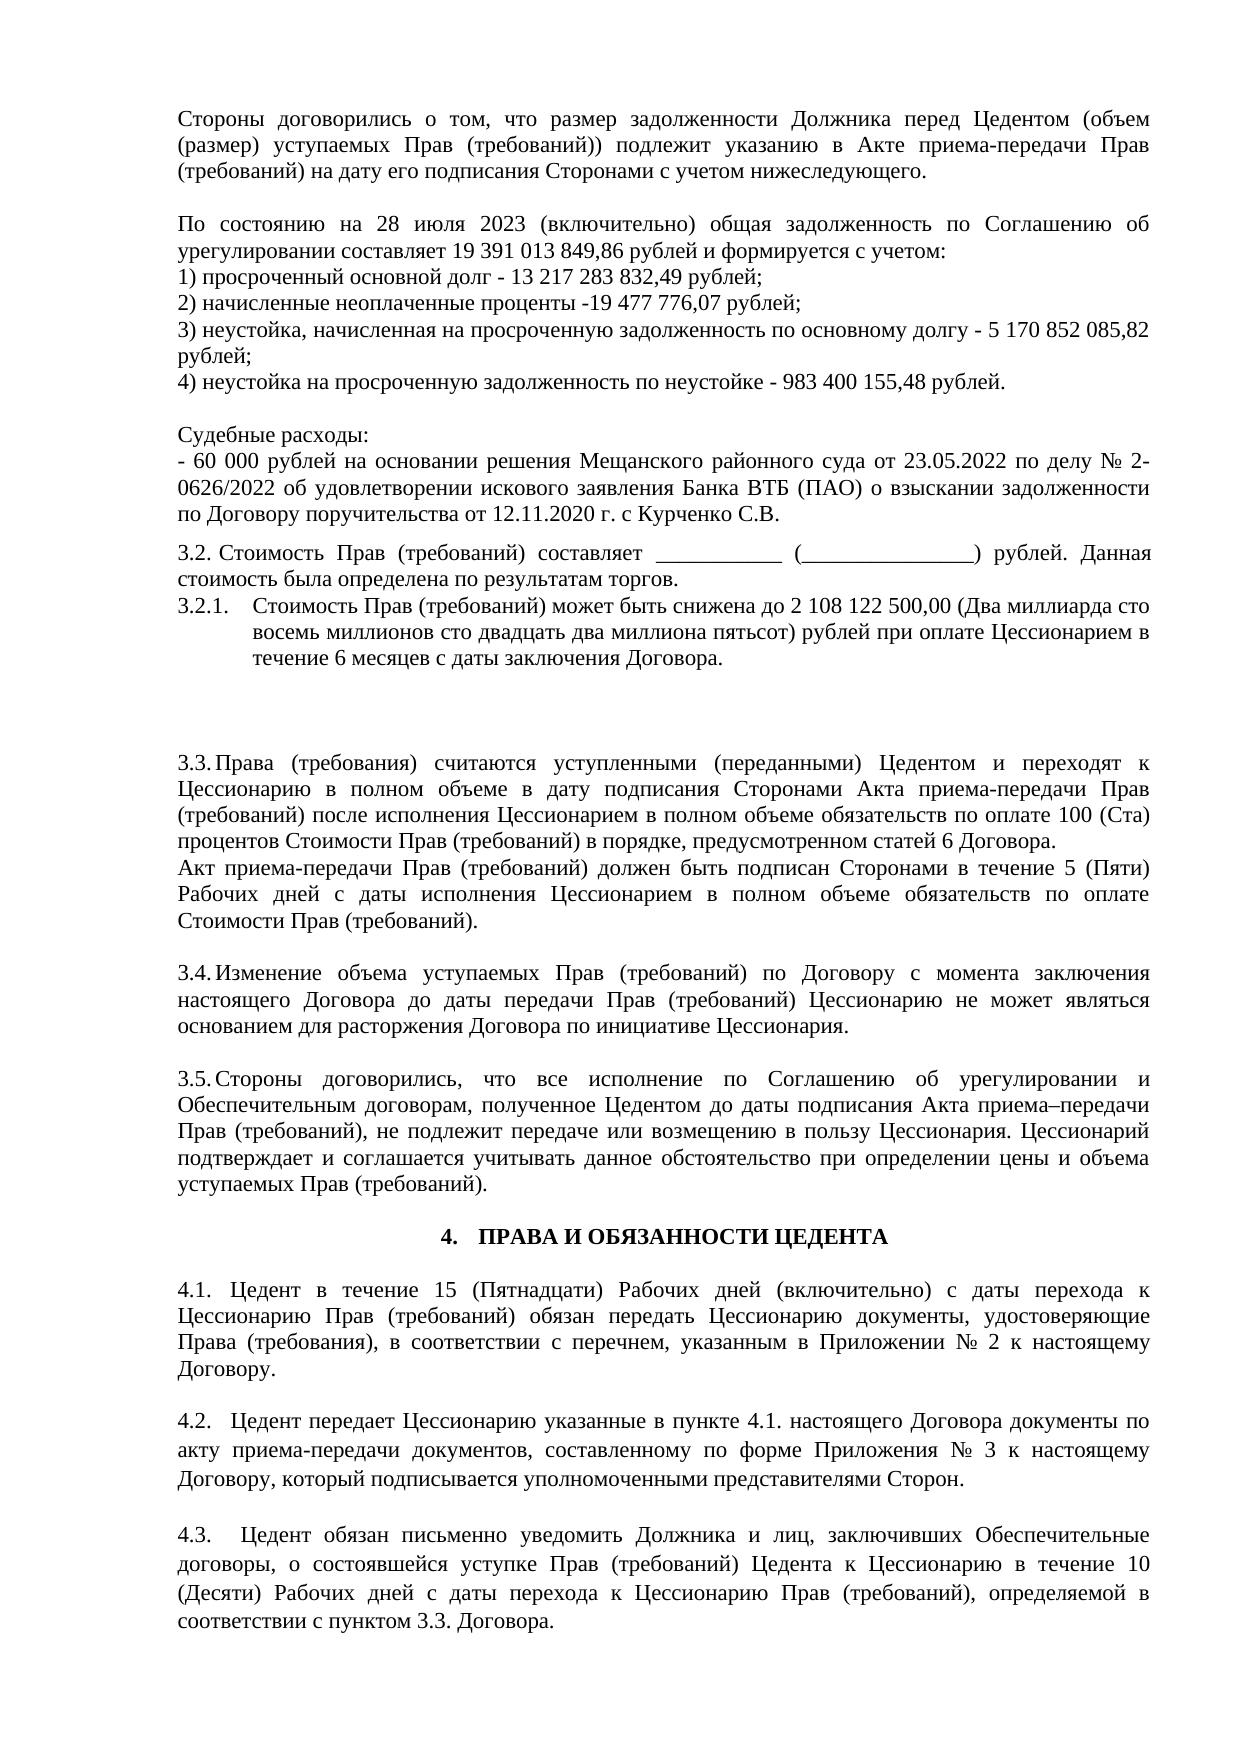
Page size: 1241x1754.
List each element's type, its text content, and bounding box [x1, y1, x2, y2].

list Цедент в течение 15 (Пятнадцати) Рабочих дней (включительно) с даты перехода к Цессионарию Прав (требований) обязан передать Цессионарию документы, удостоверяющие Права (требования), в соответствии с перечнем, указанным в Приложении № 2 к настоящему Договору. [177, 1276, 1152, 1381]
text Судебные расходы: [177, 421, 1152, 447]
list Изменение объема уступаемых Прав (требований) по Договору с момента заключения настоящего Договора до даты передачи Прав (требований) Цессионарию не может являться основанием для расторжения Договора по инициативе Цессионария. [177, 959, 1152, 1038]
text 1) просроченный основной долг - 13 217 283 832,49 рублей; [177, 263, 1152, 289]
list Стороны договорились, что все исполнение по Соглашению об урегулировании и Обеспечительным договорам, полученное Цедентом до даты подписания Акта приема–передачи Прав (требований), не подлежит передаче или возмещению в пользу Цессионария. Цессионарий подтверждает и соглашается учитывать данное обстоятельство при определении цены и объема уступаемых Прав (требований). [177, 1065, 1152, 1197]
list ПРАВА И ОБЯЗАННОСТИ ЦЕДЕНТА [177, 1223, 1152, 1249]
list Цедент обязан письменно уведомить Должника и лиц, заключивших Обеспечительные договоры, о состоявшейся уступке Прав (требований) Цедента к Цессионарию в течение 10 (Десяти) Рабочих дней с даты перехода к Цессионарию Прав (требований), определяемой в соответствии с пунктом 3.3. Договора. [177, 1521, 1152, 1634]
list Цедент передает Цессионарию указанные в пункте 4.1. настоящего Договора документы по акту приема-передачи документов, составленному по форме Приложения № 3 к настоящему Договору, который подписывается уполномоченными представителями Сторон. [177, 1407, 1152, 1492]
text - 60 000 рублей на основании решения Мещанского районного суда от 23.05.2022 по делу № 2-0626/2022 об удовлетворении искового заявления Банка ВТБ (ПАО) о взыскании задолженности по Договору поручительства от 12.11.2020 г. с Курченко С.В. [177, 447, 1152, 527]
text 4) неустойка на просроченную задолженность по неустойке - 983 400 155,48 рублей. [177, 368, 1152, 395]
text По состоянию на 28 июля 2023 (включительно) общая задолженность по Соглашению об урегулировании составляет 19 391 013 849,86 рублей и формируется с учетом: [177, 210, 1152, 263]
list Стоимость Прав (требований) составляет ___________ (_______________) рублей. Данная стоимость была определена по результатам торгов. [177, 539, 1152, 592]
text 2) начисленные неоплаченные проценты -19 477 776,07 рублей; [177, 289, 1152, 316]
text Стороны договорились о том, что размер задолженности Должника перед Цедентом (объем (размер) уступаемых Прав (требований)) подлежит указанию в Акте приема-передачи Прав (требований) на дату его подписания Сторонами с учетом нижеследующего. [177, 105, 1152, 184]
text 3) неустойка, начисленная на просроченную задолженность по основному долгу - 5 170 852 085,82 рублей; [177, 316, 1152, 368]
list Стоимость Прав (требований) может быть снижена до 2 108 122 500,00 (Два миллиарда сто восемь миллионов сто двадцать два миллиона пятьсот) рублей при оплате Цессионарием в течение 6 месяцев с даты заключения Договора. [177, 592, 1152, 671]
list Права (требования) считаются уступленными (переданными) Цедентом и переходят к Цессионарию в полном объеме в дату подписания Сторонами Акта приема-передачи Прав (требований) после исполнения Цессионарием в полном объеме обязательств по оплате 100 (Ста) процентов Стоимости Прав (требований) в порядке, предусмотренном статей 6 Договора. [177, 748, 1152, 854]
text Акт приема-передачи Прав (требований) должен быть подписан Сторонами в течение 5 (Пяти) Рабочих дней с даты исполнения Цессионарием в полном объеме обязательств по оплате Стоимости Прав (требований). [177, 854, 1152, 933]
